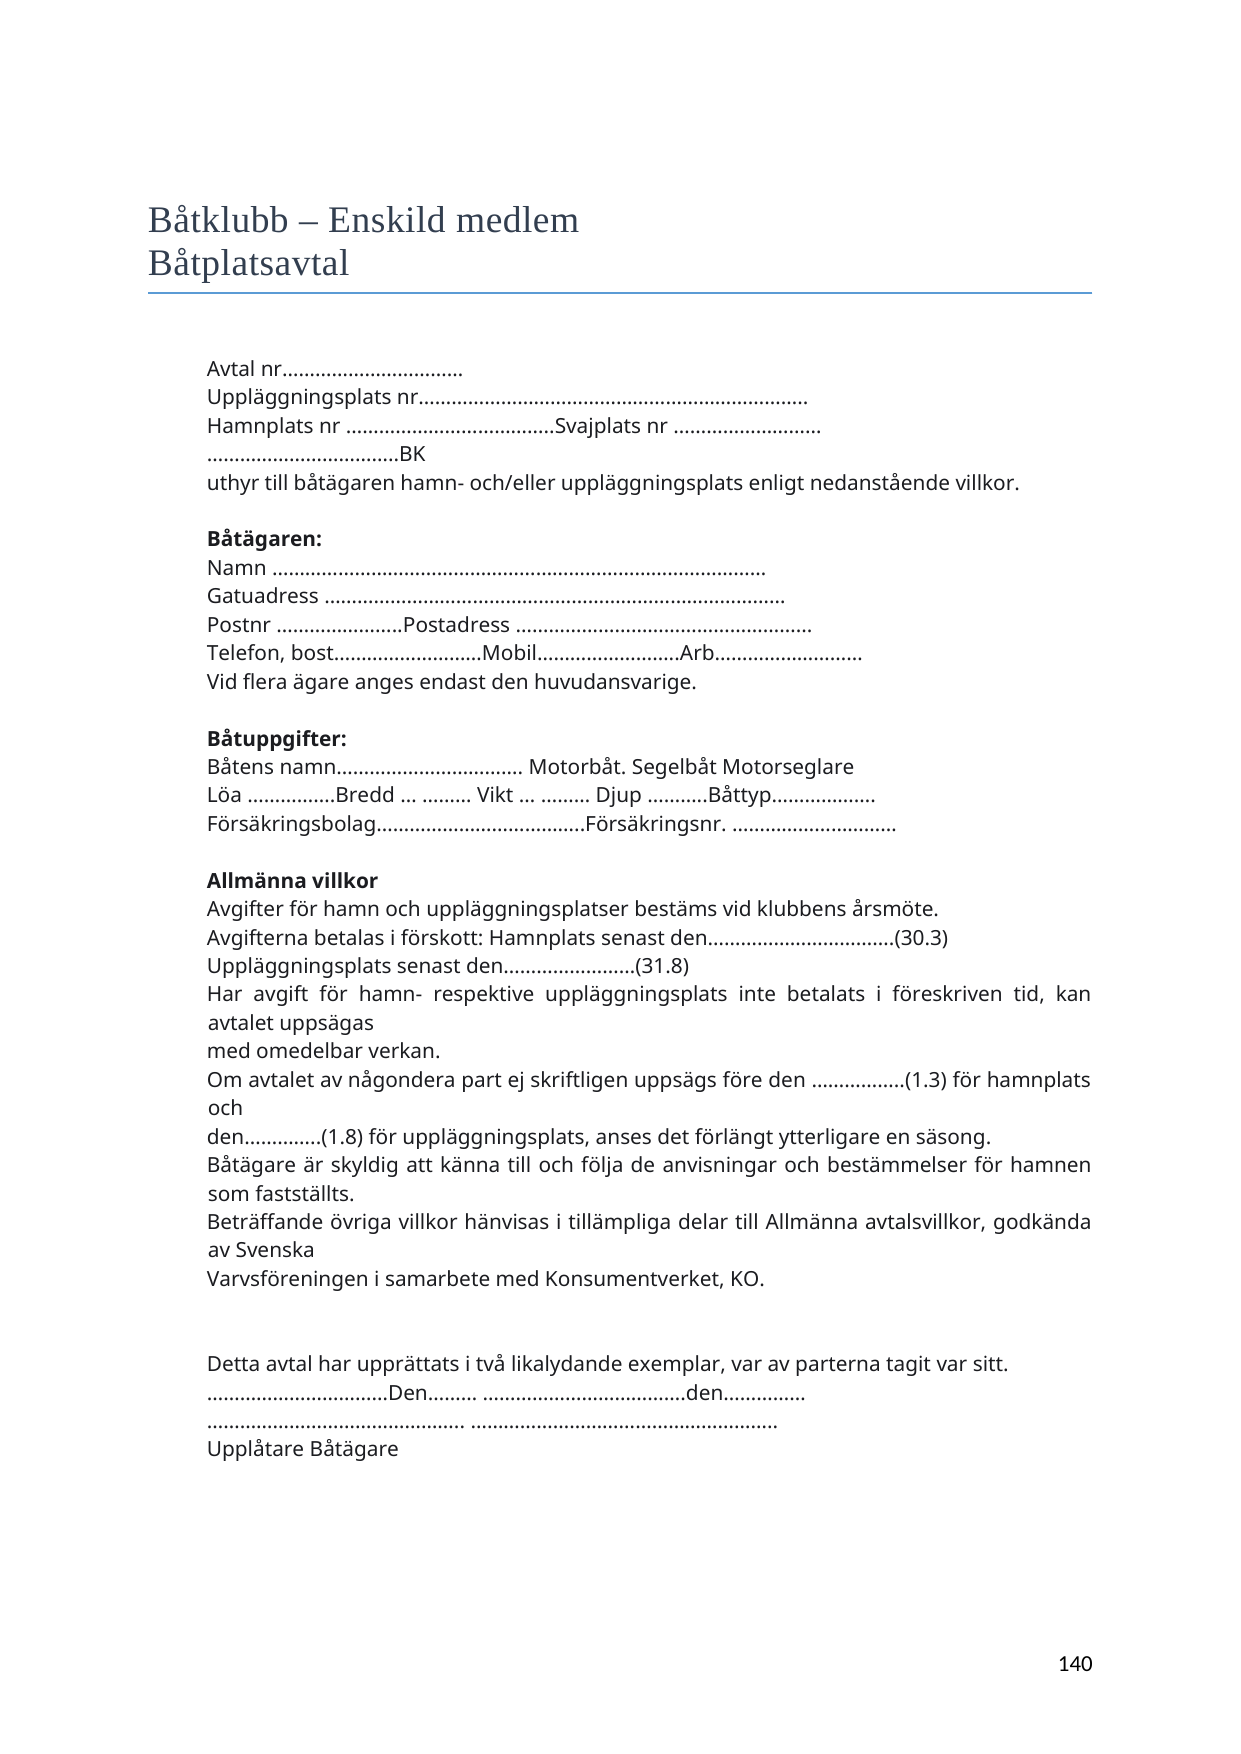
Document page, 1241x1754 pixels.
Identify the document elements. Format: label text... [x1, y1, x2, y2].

text Båtägaren: [207, 524, 1093, 553]
text Upplåtare Båtägare [207, 1434, 1093, 1463]
text ……………………………………….. ……………………………………………….. [207, 1406, 1093, 1434]
text Avgifter för hamn och uppläggningsplatser bestäms vid klubbens årsmöte. [207, 894, 1093, 923]
text Detta avtal har upprättats i två likalydande exemplar, var av parterna tagit var sitt. [207, 1349, 1093, 1378]
text Försäkringsbolag………………………………..Försäkringsnr. ………………………… [207, 809, 1093, 837]
text Avtal nr…………………………… [207, 354, 1093, 382]
text Har avgift för hamn- respektive uppläggningsplats inte betalats i föreskriven tid, kan avtalet uppsägas [207, 979, 1093, 1036]
text Löa …………….Bredd … ……… Vikt … ……… Djup ………..Båttyp………………. [207, 781, 1093, 809]
text Uppläggningsplats senast den……………………(31.8) [207, 951, 1093, 979]
title Båtklubb – Enskild medlem Båtplatsavtal [148, 198, 1092, 292]
text Gatuadress ………………………………………………………………………… [207, 581, 1093, 610]
text Varvsföreningen i samarbete med Konsumentverket, KO. [207, 1264, 1093, 1292]
text uthyr till båtägaren hamn- och/eller uppläggningsplats enligt nedanstående villkor. [207, 468, 1093, 496]
text Beträffande övriga villkor hänvisas i tillämpliga delar till Allmänna avtalsvillkor, godkända av Svenska [207, 1207, 1093, 1264]
text Hamnplats nr ………………………………..Svajplats nr ……………………… [207, 411, 1093, 439]
text Namn ……………………………………………………………………………… [207, 553, 1093, 581]
text ……………………………..BK [207, 439, 1093, 468]
text Vid flera ägare anges endast den huvudansvarige. [207, 667, 1093, 695]
text Avgifterna betalas i förskott: Hamnplats senast den…………………………….(30.3) [207, 923, 1093, 951]
text Postnr …………………..Postadress ……………………………………………... [207, 610, 1093, 638]
text Om avtalet av någondera part ej skriftligen uppsägs före den ……………..(1.3) för hamnplats och [207, 1065, 1093, 1122]
text med omedelbar verkan. [207, 1036, 1093, 1065]
text Allmänna villkor [207, 866, 1093, 894]
text Båtägare är skyldig att känna till och följa de anvisningar och bestämmelser för hamnen som fastställts. [207, 1150, 1093, 1207]
text ……………………………Den……… ……………………………….den…………… [207, 1378, 1093, 1406]
text Båtuppgifter: [207, 724, 1093, 752]
text den…………..(1.8) för uppläggningsplats, anses det förlängt ytterligare en säsong. [207, 1122, 1093, 1150]
text Uppläggningsplats nr…………………………………………………………….. [207, 382, 1093, 411]
text Båtens namn……………………………. Motorbåt. Segelbåt Motorseglare [207, 752, 1093, 781]
text Telefon, bost………………………Mobil……………………..Arb……………………… [207, 638, 1093, 667]
